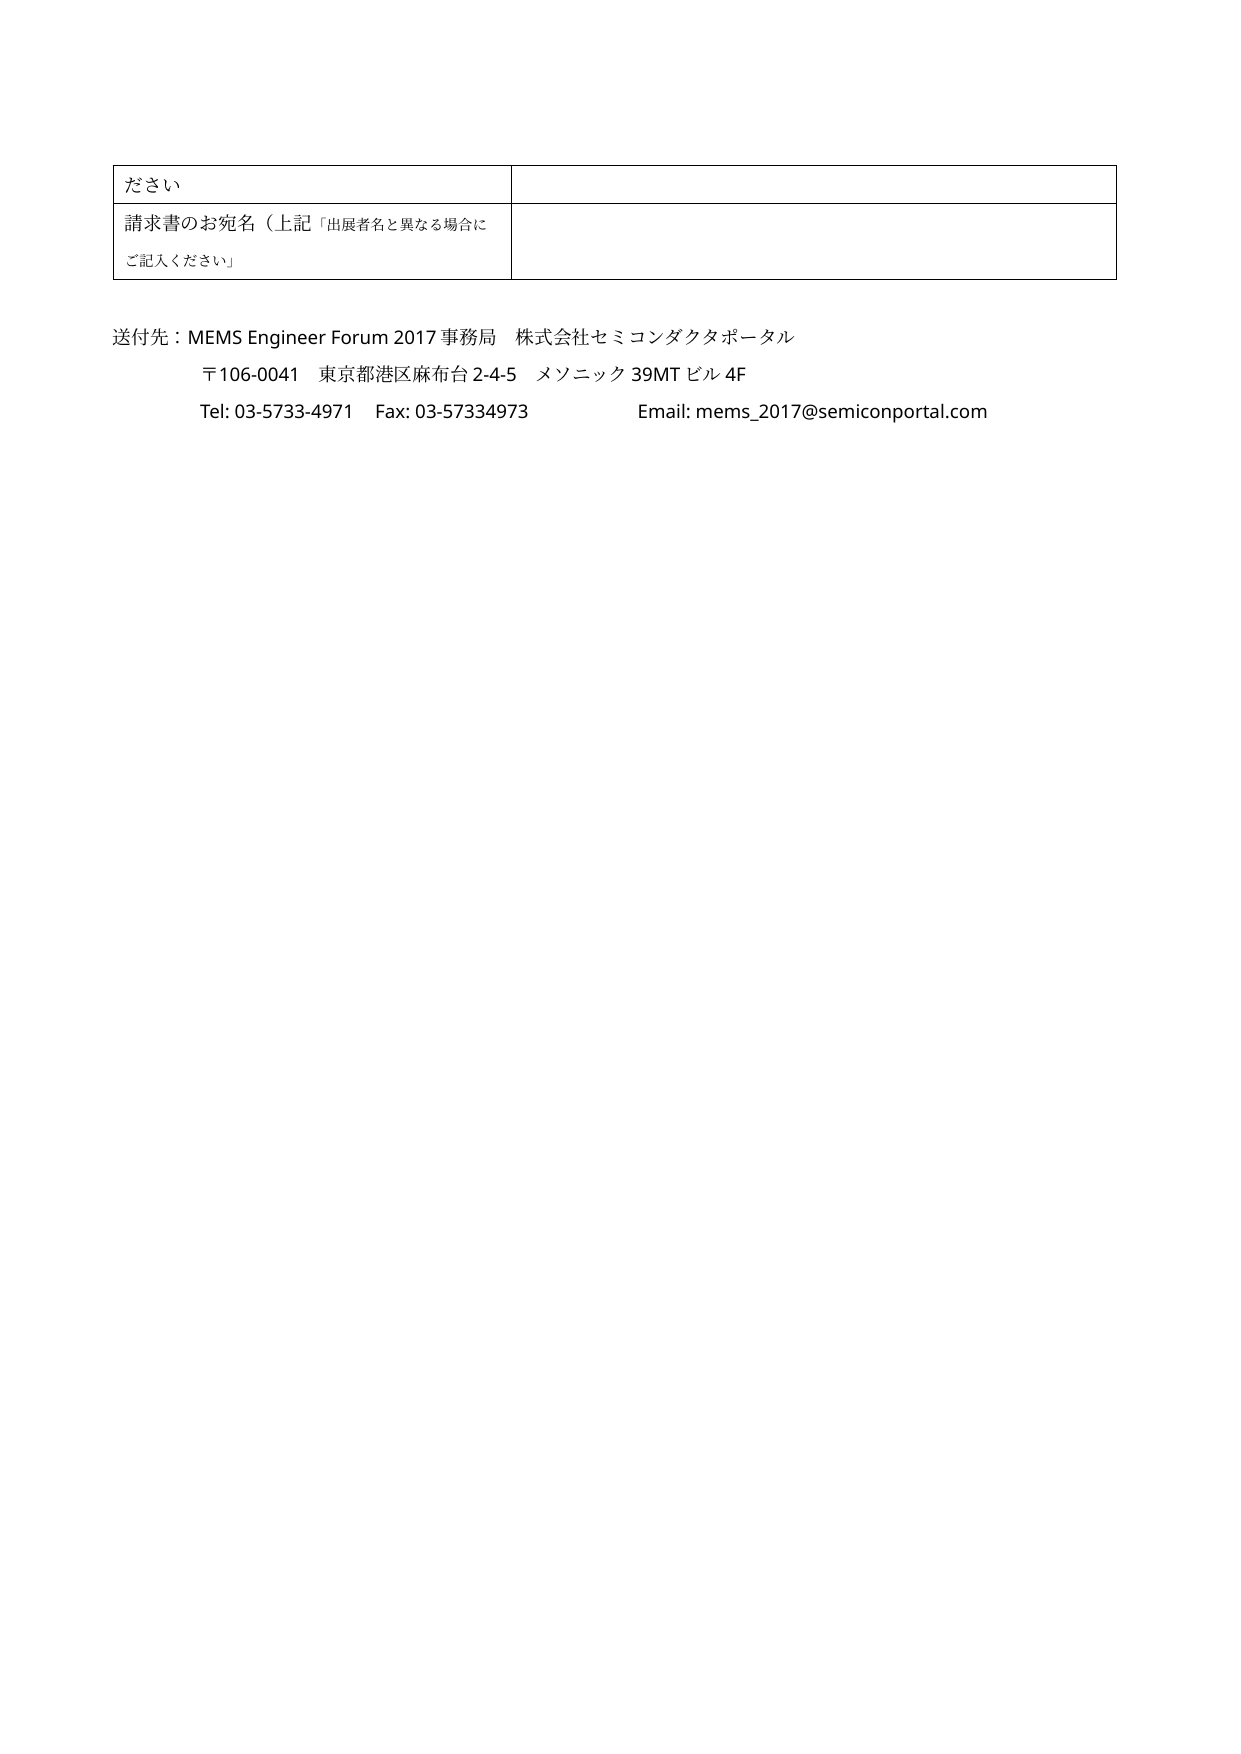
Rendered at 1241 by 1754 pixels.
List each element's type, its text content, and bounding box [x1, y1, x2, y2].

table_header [114, 166, 511, 203]
table_cell 請求書のお宛名（上記「出展者名と異なる場合にご記入ください」 [114, 204, 511, 279]
text 〒106-0041 東京都港区麻布台2-4-5 メソニック39MTビル4F [112, 355, 1128, 393]
table_cell [512, 204, 1116, 279]
text 送付先：MEMS Engineer Forum 2017事務局 株式会社セミコンダクタポータル [112, 318, 1128, 355]
text Tel: 03-5733-4971 Fax: 03-57334973 Email: mems_2017@semiconportal.com [112, 393, 1128, 430]
table_header [512, 166, 1116, 203]
